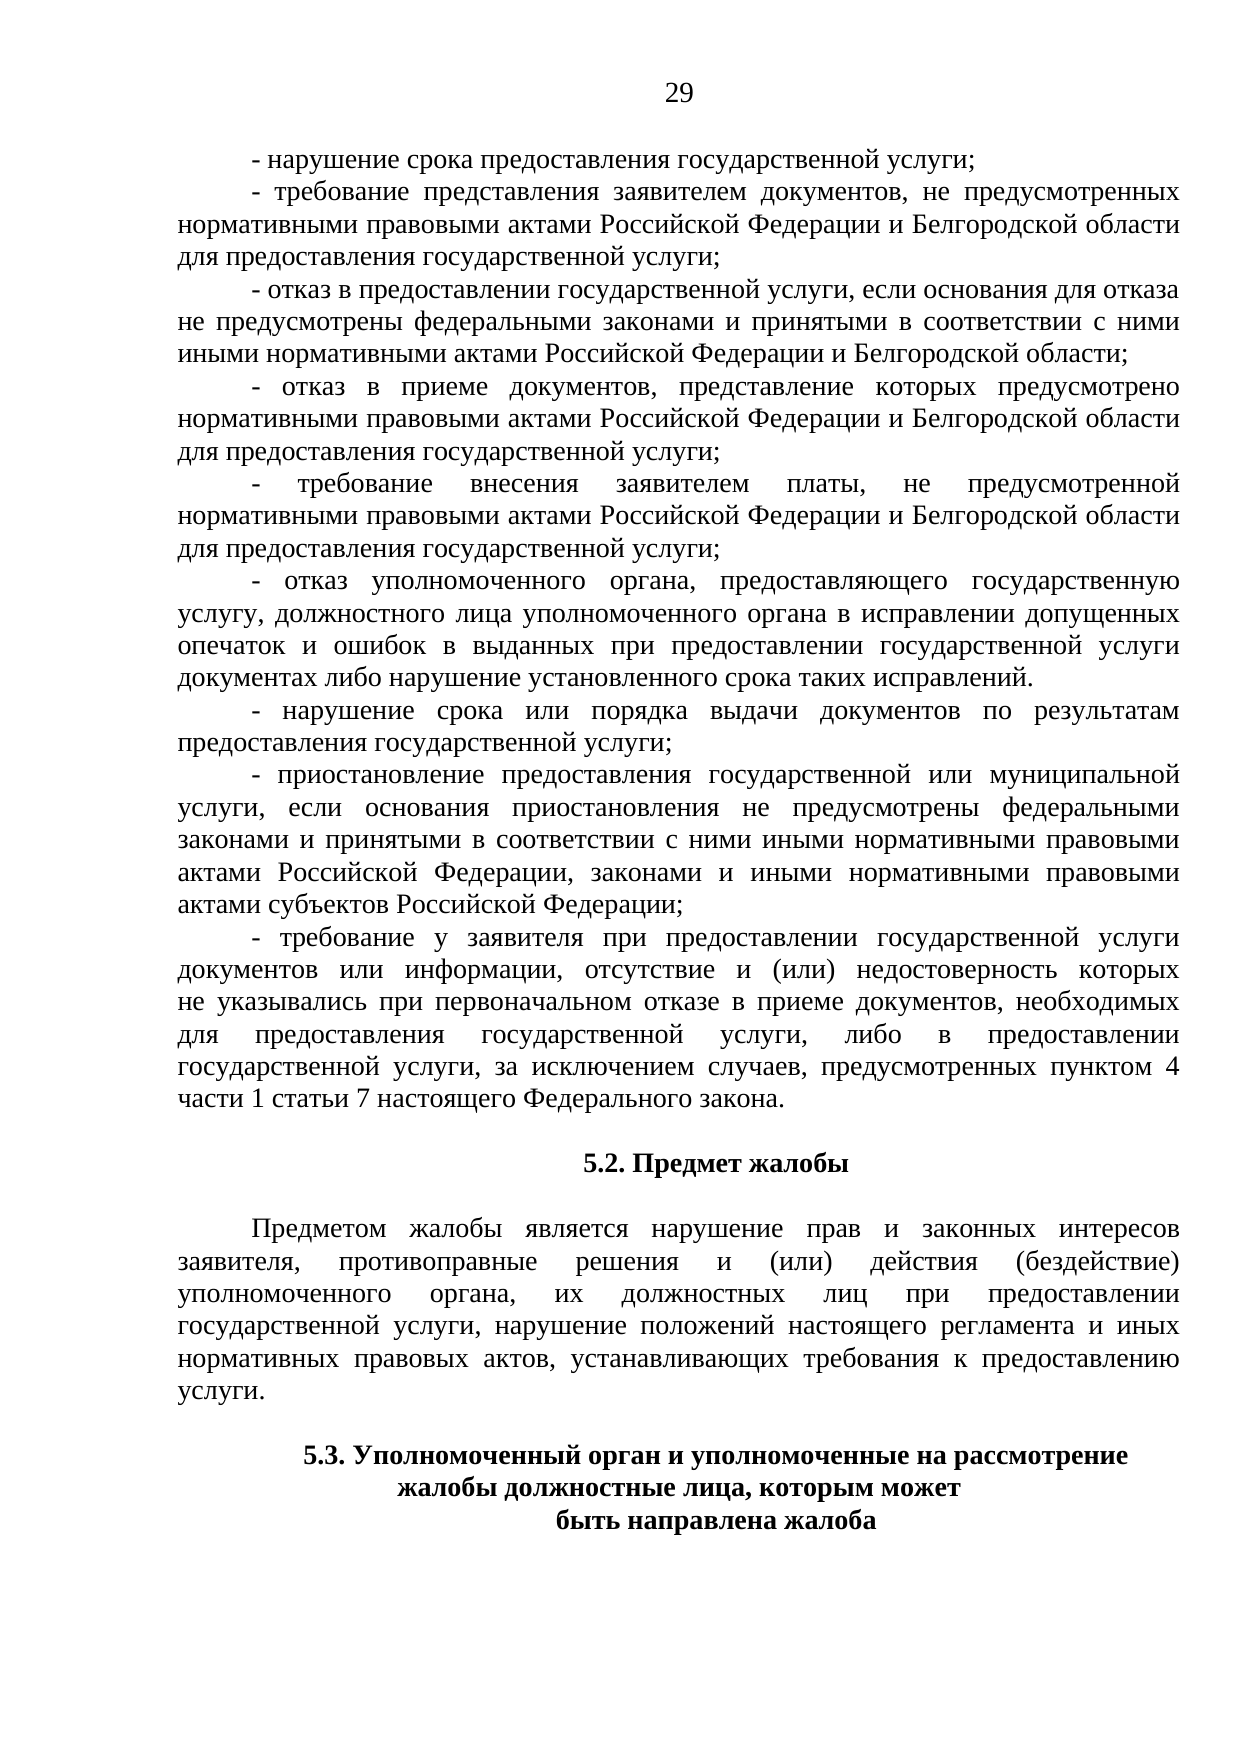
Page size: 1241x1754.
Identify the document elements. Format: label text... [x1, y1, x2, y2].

text Предметом жалобы является нарушение прав и законных интересов заявителя, противоправные решения и (или) действия (бездействие) уполномоченного органа, их должностных лиц при предоставлении государственной услуги, нарушение положений настоящего регламента и иных нормативных правовых актов, устанавливающих требования к предоставлению услуги. [177, 1211, 1181, 1406]
text быть направлена жалоба [177, 1503, 1181, 1535]
text - отказ в приеме документов, представление которых предусмотрено нормативными правовыми актами Российской Федерации и Белгородской области для предоставления государственной услуги; [177, 369, 1181, 466]
text - нарушение срока или порядка выдачи документов по результатам предоставления государственной услуги; [177, 693, 1181, 758]
text - требование представления заявителем документов, не предусмотренных нормативными правовыми актами Российской Федерации и Белгородской области для предоставления государственной услуги; [177, 174, 1181, 272]
text - отказ в предоставлении государственной услуги, если основания для отказа не предусмотрены федеральными законами и принятыми в соответствии с ними иными нормативными актами Российской Федерации и Белгородской области; [177, 272, 1181, 369]
text 5.3. Уполномоченный орган и уполномоченные на рассмотрение жалобы должностные лица, которым может [177, 1438, 1181, 1503]
text - отказ уполномоченного органа, предоставляющего государственную услугу, должностного лица уполномоченного органа в исправлении допущенных опечаток и ошибок в выданных при предоставлении государственной услуги документах либо нарушение установленного срока таких исправлений. [177, 563, 1181, 693]
text - приостановление предоставления государственной или муниципальной услуги, если основания приостановления не предусмотрены федеральными законами и принятыми в соответствии с ними иными нормативными правовыми актами Российской Федерации, законами и иными нормативными правовыми актами субъектов Российской Федерации; [177, 758, 1181, 919]
text - нарушение срока предоставления государственной услуги; [177, 142, 1181, 174]
text - требование у заявителя при предоставлении государственной услуги документов или информации, отсутствие и (или) недостоверность которых не указывались при первоначальном отказе в приеме документов, необходимых для предоставления государственной услуги, либо в предоставлении государственной услуги, за исключением случаев, предусмотренных пунктом 4 части 1 статьи 7 настоящего Федерального закона. [177, 919, 1181, 1114]
text - требование внесения заявителем платы, не предусмотренной нормативными правовыми актами Российской Федерации и Белгородской области для предоставления государственной услуги; [177, 466, 1181, 563]
text 5.2. Предмет жалобы [177, 1146, 1181, 1179]
